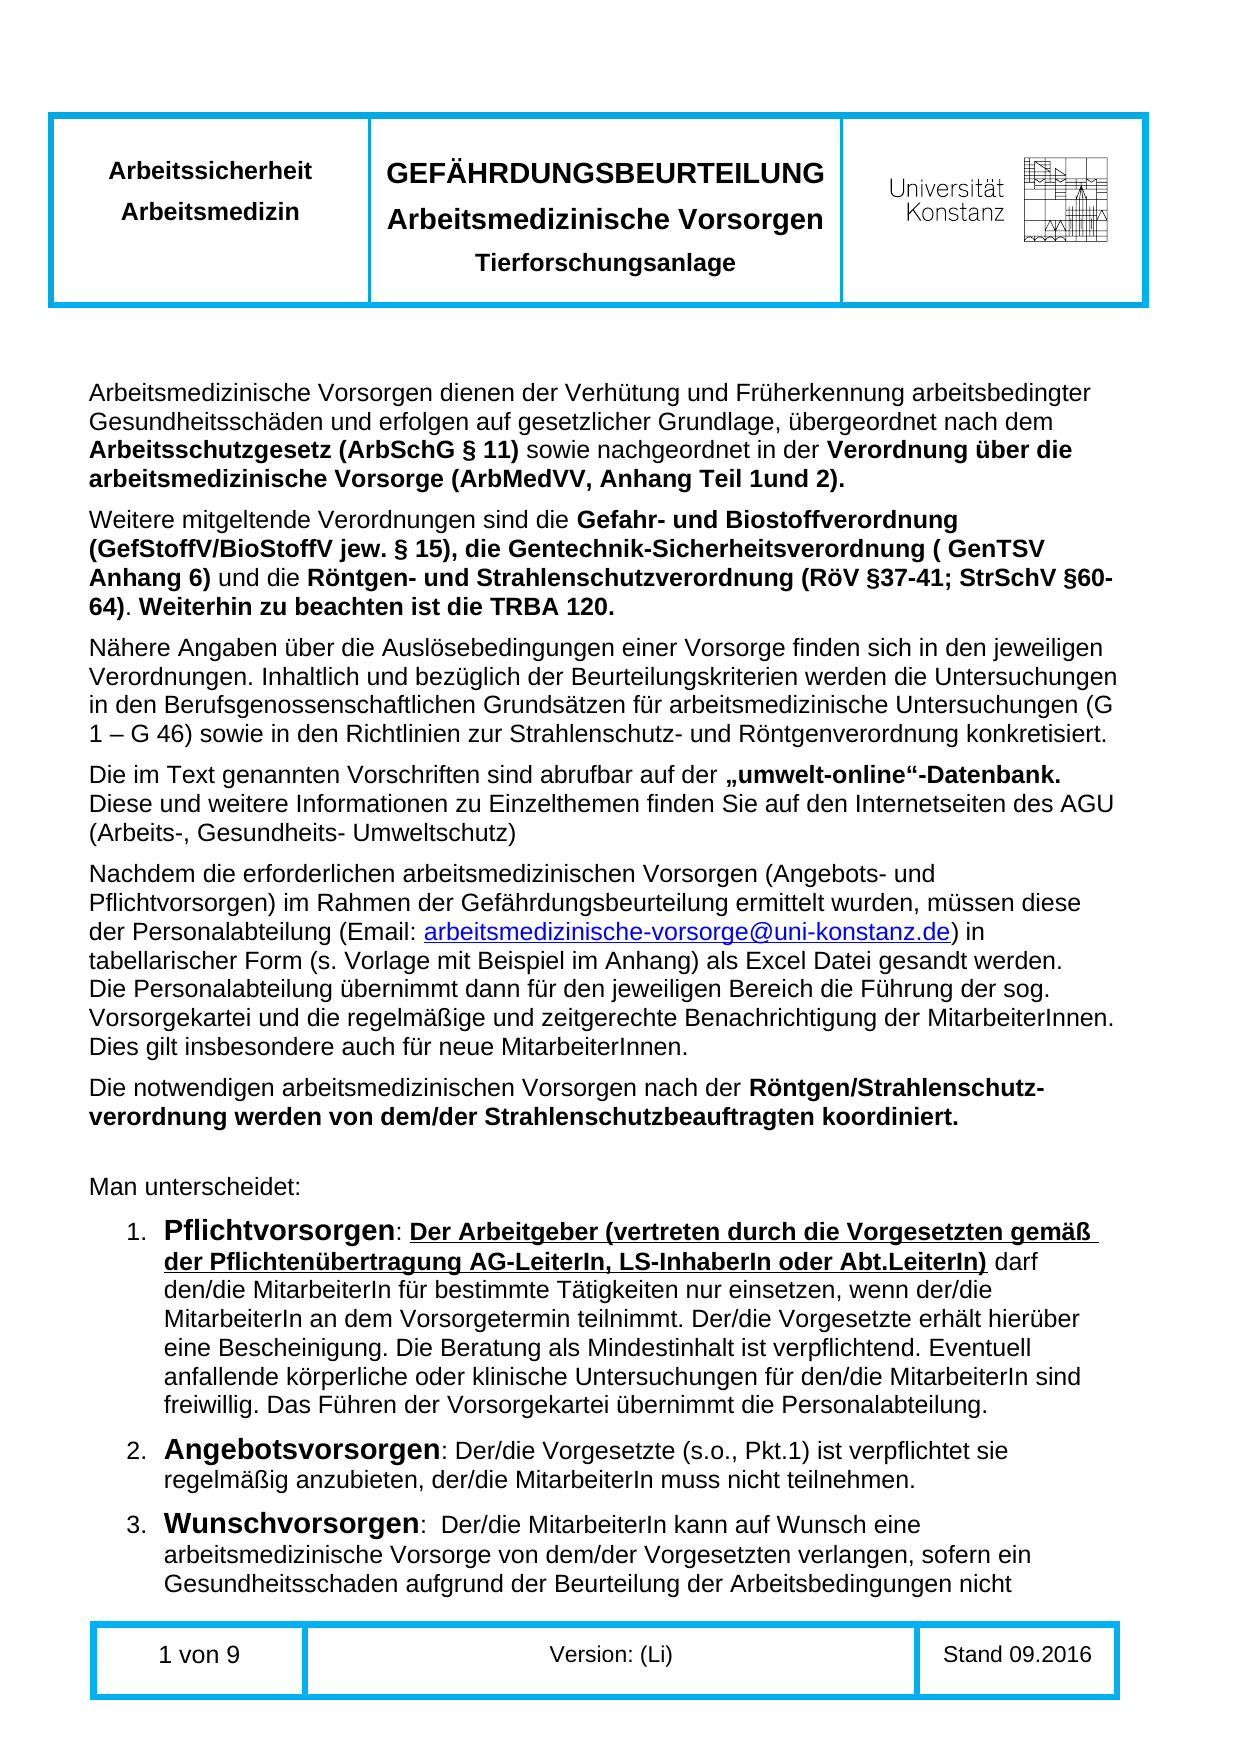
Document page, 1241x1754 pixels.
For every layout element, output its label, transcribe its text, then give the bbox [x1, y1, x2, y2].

title Nähere Angaben über die Auslösebedingungen einer Vorsorge finden sich in den jeweiligen Verordnungen. Inhaltlich und bezüglich der Beurteilungskriterien werden die Untersuchungen in den Berufsgenossenschaftlichen Grundsätzen für arbeitsmedizinische Untersuchungen (G 1 – G 46) sowie in den Richtlinien zur Strahlenschutz- und Röntgenverordnung konkretisiert. [89, 633, 1122, 748]
table_header Arbeitssicherheit Arbeitsmedizin [54, 119, 368, 302]
title Man unterscheidet: [89, 1172, 1122, 1201]
title Arbeitsmedizinische Vorsorgen dienen der Verhütung und Früherkennung arbeitsbedingter Gesundheitsschäden und erfolgen auf gesetzlicher Grundlage, übergeordnet nach dem Arbeitsschutzgesetz (ArbSchG § 11) sowie nachgeordnet in der Verordnung über die arbeitsmedizinische Vorsorge (ArbMedVV, Anhang Teil 1und 2). [89, 378, 1122, 493]
text Nachdem die erforderlichen arbeitsmedizinischen Vorsorgen (Angebots- und Pflichtvorsorgen) im Rahmen der Gefährdungsbeurteilung ermittelt wurden, müssen diese der Personalabteilung (Email: arbeitsmedizinische-vorsorge@uni-konstanz.de) in tabellarischer Form (s. Vorlage mit Beispiel im Anhang) als Excel Datei gesandt werden. Die Personalabteilung übernimmt dann für den jeweiligen Bereich die Führung der sog. Vorsorgekartei und die regelmäßige und zeitgerechte Benachrichtigung der MitarbeiterInnen. Dies gilt insbesondere auch für neue MitarbeiterInnen. [89, 859, 1122, 1061]
title Pflichtvorsorgen: Der Arbeitgeber (vertreten durch die Vorgesetzten gemäß der Pflichtenübertragung AG-LeiterIn, LS-InhaberIn oder Abt.LeiterIn) darf den/die MitarbeiterIn für bestimmte Tätigkeiten nur einsetzen, wenn der/die MitarbeiterIn an dem Vorsorgetermin teilnimmt. Der/die Vorgesetzte erhält hierüber eine Bescheinigung. Die Beratung als Mindestinhalt ist verpflichtend. Eventuell anfallende körperliche oder klinische Untersuchungen für den/die MitarbeiterIn sind freiwillig. Das Führen der Vorsorgekartei übernimmt die Personalabteilung. [126, 1213, 1122, 1419]
table_header GEFÄHRDUNGSBEURTEILUNG Arbeitsmedizinische Vorsorgen Tierforschungsanlage [371, 119, 840, 302]
text Die notwendigen arbeitsmedizinischen Vorsorgen nach der Röntgen/Strahlenschutz-verordnung werden von dem/der Strahlenschutzbeauftragten koordiniert. [89, 1073, 1122, 1131]
text Die im Text genannten Vorschriften sind abrufbar auf der „umwelt-online“-Datenbank. Diese und weitere Informationen zu Einzelthemen finden Sie auf den Internetseiten des AGU (Arbeits-, Gesundheits- Umweltschutz) [89, 761, 1122, 847]
title Weitere mitgeltende Verordnungen sind die Gefahr- und Biostoffverordnung (GefStoffV/BioStoffV jew. § 15), die Gentechnik-Sicherheitsverordnung ( GenTSV Anhang 6) und die Röntgen- und Strahlenschutzverordnung (RöV §37-41; StrSchV §60-64). Weiterhin zu beachten ist die TRBA 120. [89, 506, 1122, 621]
table_header [843, 119, 1142, 302]
title Angebotsvorsorgen: Der/die Vorgesetzte (s.o., Pkt.1) ist verpflichtet sie regelmäßig anzubieten, der/die MitarbeiterIn muss nicht teilnehmen. [126, 1432, 1122, 1494]
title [126, 1506, 1122, 1597]
